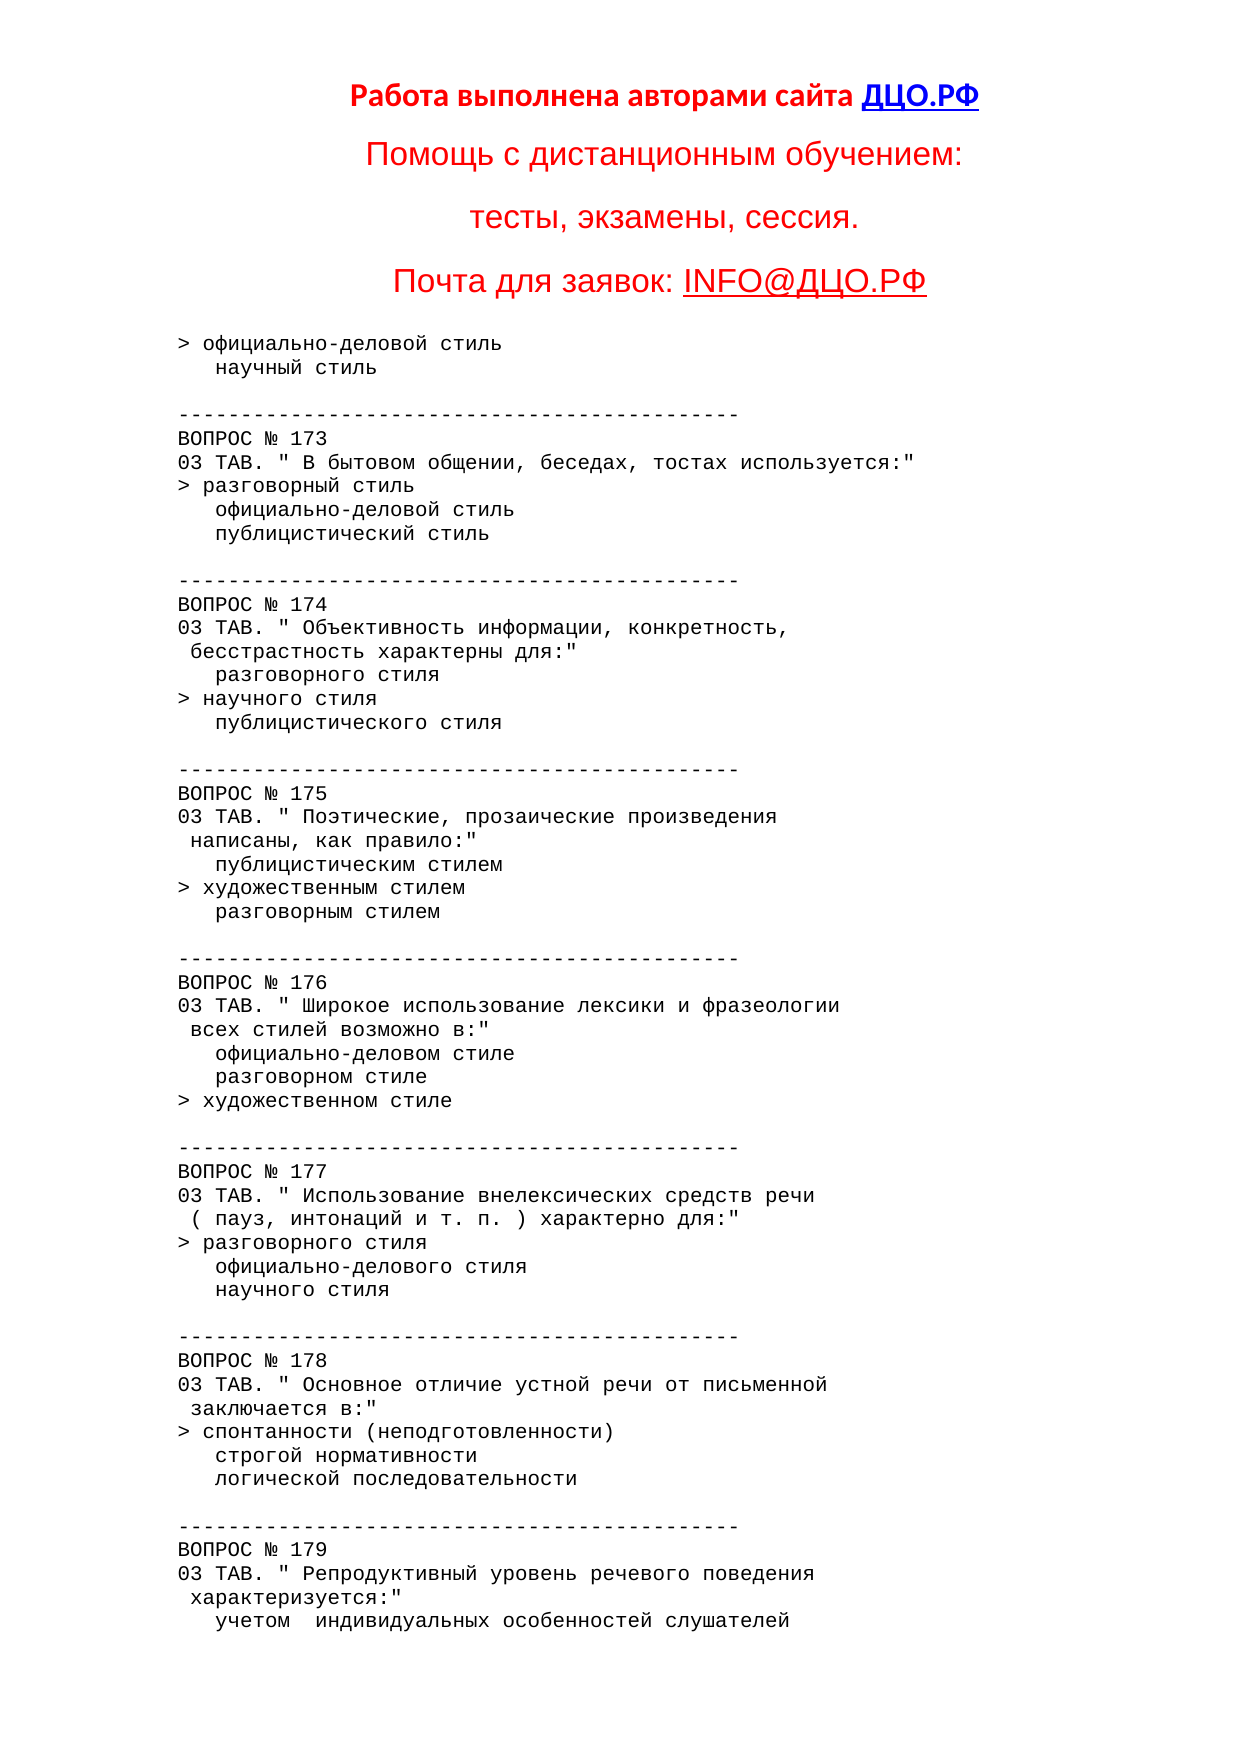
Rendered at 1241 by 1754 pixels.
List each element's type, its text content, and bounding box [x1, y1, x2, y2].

text --------------------------------------------- [177, 759, 1152, 783]
text --------------------------------------------- [177, 1327, 1152, 1350]
text ВОПРОС № 178 [177, 1350, 1152, 1374]
text официально-делового стиля [177, 1256, 1152, 1279]
text официально-деловом стиле [177, 1043, 1152, 1066]
text 03 TAB. " В бытовом общении, беседах, тостах используется:" [177, 452, 1152, 475]
text 03 TAB. " Основное отличие устной речи от письменной [177, 1374, 1152, 1397]
text > художественном стиле [177, 1090, 1152, 1114]
text научного стиля [177, 1279, 1152, 1303]
text разговорном стиле [177, 1066, 1152, 1090]
text ( пауз, интонаций и т. п. ) характерно для:" [177, 1208, 1152, 1232]
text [177, 1516, 1152, 1539]
text --------------------------------------------- [177, 570, 1152, 593]
text учетом индивидуальных особенностей слушателей [177, 1610, 1152, 1634]
text бесстрастность характерны для:" [177, 641, 1152, 664]
text --------------------------------------------- [177, 948, 1152, 972]
text > художественным стилем [177, 877, 1152, 901]
text ВОПРОС № 177 [177, 1161, 1152, 1185]
text ВОПРОС № 174 [177, 593, 1152, 617]
text написаны, как правило:" [177, 830, 1152, 854]
text публицистический стиль [177, 523, 1152, 546]
text --------------------------------------------- [177, 1137, 1152, 1161]
text ВОПРОС № 173 [177, 428, 1152, 452]
text > разговорный стиль [177, 475, 1152, 499]
text > разговорного стиля [177, 1232, 1152, 1256]
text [177, 404, 1152, 428]
text 03 TAB. " Поэтические, прозаические произведения [177, 806, 1152, 830]
text всех стилей возможно в:" [177, 1019, 1152, 1043]
text публицистического стиля [177, 712, 1152, 735]
text 03 TAB. " Использование внелексических средств речи [177, 1185, 1152, 1208]
text 03 TAB. " Репродуктивный уровень речевого поведения [177, 1563, 1152, 1587]
text разговорного стиля [177, 664, 1152, 688]
text > официально-деловой стиль [177, 333, 1152, 357]
text публицистическим стилем [177, 854, 1152, 877]
text заключается в:" [177, 1397, 1152, 1421]
text строгой нормативности [177, 1445, 1152, 1468]
text > спонтанности (неподготовленности) [177, 1421, 1152, 1445]
text официально-деловой стиль [177, 499, 1152, 523]
text научный стиль [177, 357, 1152, 381]
text 03 TAB. " Объективность информации, конкретность, [177, 617, 1152, 641]
text 03 TAB. " Широкое использование лексики и фразеологии [177, 996, 1152, 1019]
text характеризуется:" [177, 1587, 1152, 1610]
text разговорным стилем [177, 901, 1152, 924]
text ВОПРОС № 175 [177, 783, 1152, 806]
text ВОПРОС № 176 [177, 972, 1152, 996]
text логической последовательности [177, 1468, 1152, 1492]
text ВОПРОС № 179 [177, 1539, 1152, 1563]
text > научного стиля [177, 688, 1152, 712]
